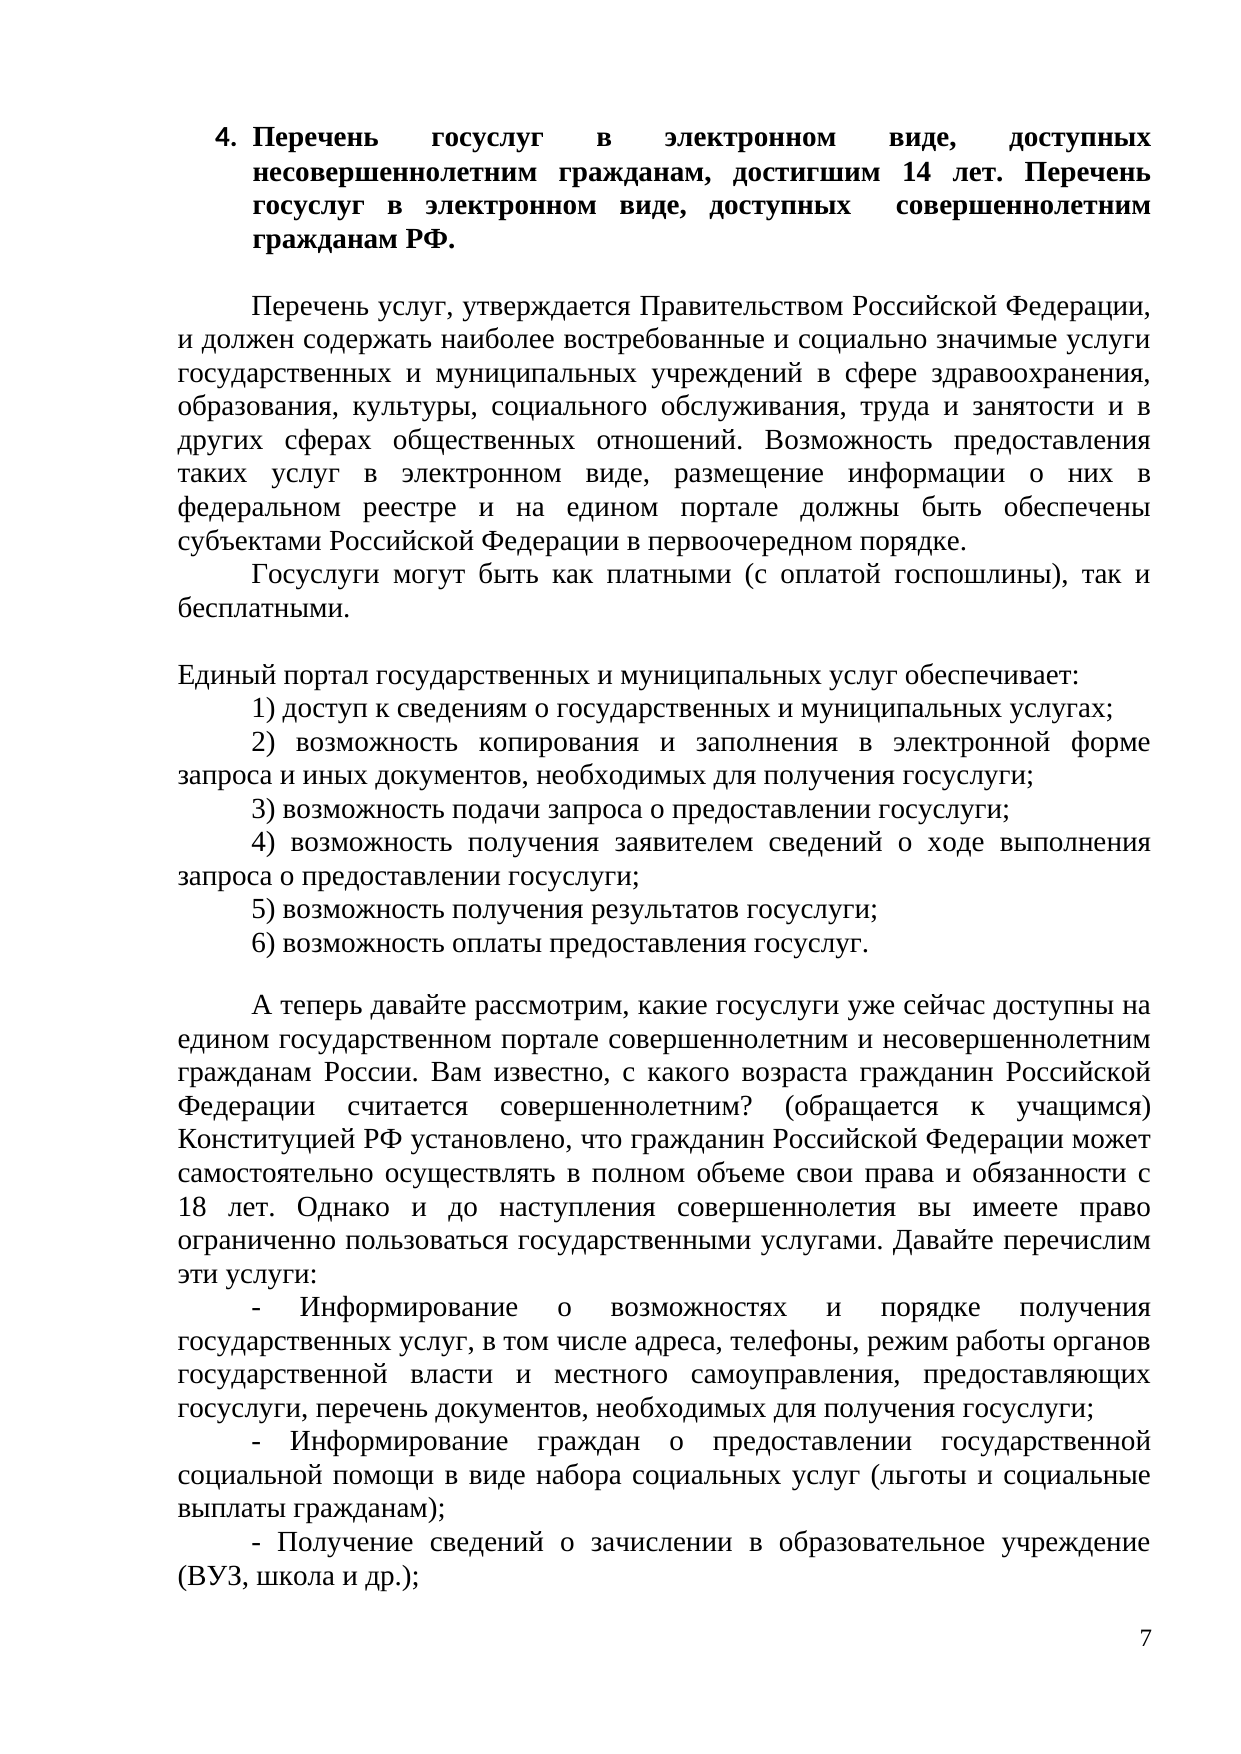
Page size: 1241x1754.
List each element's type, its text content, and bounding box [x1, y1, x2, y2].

text 1) доступ к сведениям о государственных и муниципальных услугах; [177, 690, 1152, 724]
text Единый портал государственных и муниципальных услуг обеспечивает: [177, 623, 1152, 690]
text Госуслуги могут быть как платными (с оплатой госпошлины), так и бесплатными. [177, 556, 1152, 623]
text - Информирование граждан о предоставлении государственной социальной помощи в виде набора социальных услуг (льготы и социальные выплаты гражданам); [177, 1423, 1152, 1524]
list Перечень госуслуг в электронном виде, доступных несовершеннолетним гражданам, достигшим 14 лет. Перечень госуслуг в электронном виде, доступных совершеннолетним гражданам РФ. [215, 118, 1152, 254]
text Перечень услуг, утверждается Правительством Российской Федерации, и должен содержать наиболее востребованные и социально значимые услуги государственных и муниципальных учреждений в сфере здравоохранения, образования, культуры, социального обслуживания, труда и занятости и в других сферах общественных отношений. Возможность предоставления таких услуг в электронном виде, размещение информации о них в федеральном реестре и на едином портале должны быть обеспечены субъектами Российской Федерации в первоочередном порядке. [177, 288, 1152, 556]
text 5) возможность получения результатов госуслуги; [177, 892, 1152, 925]
text А теперь давайте рассмотрим, какие госуслуги уже сейчас доступны на едином государственном портале совершеннолетним и несовершеннолетним гражданам России. Вам известно, с какого возраста гражданин Российской Федерации считается совершеннолетним? (обращается к учащимся) Конституцией РФ установлено, что гражданин Российской Федерации может самостоятельно осуществлять в полном объеме свои права и обязанности с 18 лет. Однако и до наступления совершеннолетия вы имеете право ограниченно пользоваться государственными услугами. Давайте перечислим эти услуги: [177, 987, 1152, 1289]
text 2) возможность копирования и заполнения в электронной форме запроса и иных документов, необходимых для получения госуслуги; [177, 724, 1152, 791]
text 4) возможность получения заявителем сведений о ходе выполнения запроса о предоставлении госуслуги; [177, 824, 1152, 892]
text 3) возможность подачи запроса о предоставлении госуслуги; [177, 791, 1152, 824]
text 6) возможность оплаты предоставления госуслуг. [177, 925, 1152, 959]
text - Получение сведений о зачислении в образовательное учреждение (ВУЗ, школа и др.); [177, 1524, 1152, 1591]
